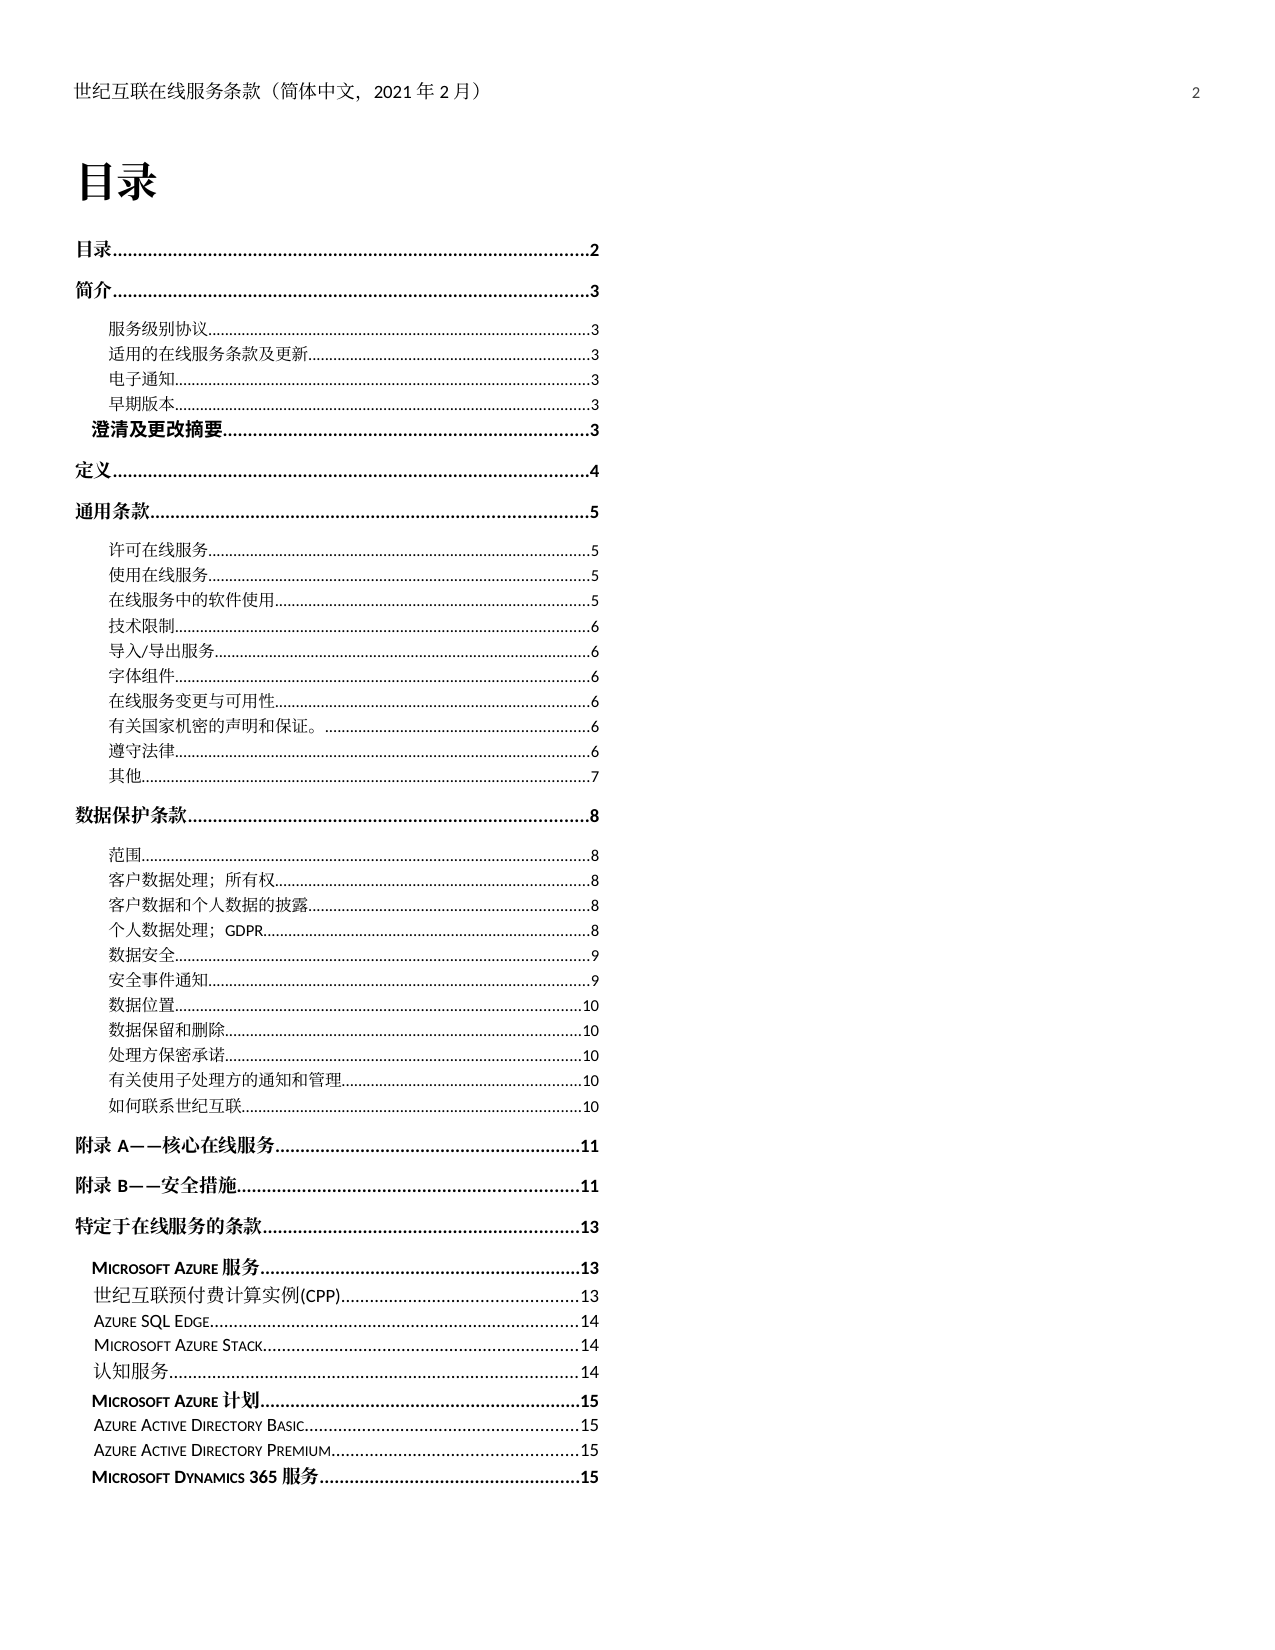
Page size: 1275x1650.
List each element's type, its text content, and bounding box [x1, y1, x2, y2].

text 有关使用子处理方的通知和管理 10 [108, 1068, 1200, 1092]
text Microsoft Azure 服务 13 [91, 1253, 1200, 1279]
text Microsoft Azure 计划 15 [91, 1385, 1200, 1412]
text 附录 B——安全措施 11 [75, 1171, 1200, 1198]
text 客户数据处理；所有权 8 [108, 867, 1200, 891]
text 客户数据和个人数据的披露 8 [108, 892, 1200, 916]
text 安全事件通知 9 [108, 967, 1200, 991]
text Microsoft Azure Stack 14 [94, 1333, 1200, 1356]
text 数据位置 10 [108, 992, 1200, 1016]
text Azure Active Directory Premium 15 [94, 1438, 1200, 1461]
text 如何联系世纪互联 10 [108, 1093, 1200, 1117]
text 附录 A——核心在线服务 11 [75, 1130, 1200, 1157]
text 通用条款 5 [75, 497, 1200, 524]
text Azure Active Directory Basic 15 [94, 1414, 1200, 1437]
text 目录 2 [75, 235, 1200, 262]
text 技术限制 6 [108, 613, 1200, 637]
text Azure SQL Edge 14 [94, 1309, 1200, 1332]
text Microsoft Dynamics 365 服务 15 [91, 1462, 1200, 1489]
text 早期版本 3 [108, 392, 1200, 416]
text 世纪互联预付费计算实例(CPP) 13 [94, 1281, 1200, 1308]
text 有关国家机密的声明和保证。 6 [108, 713, 1200, 737]
subtitle 目录 [75, 150, 1200, 210]
text 范围 8 [108, 842, 1200, 866]
text 服务级别协议 3 [108, 316, 1200, 340]
text 在线服务变更与可用性 6 [108, 688, 1200, 712]
text 澄清及更改摘要 3 [91, 417, 1200, 442]
text 导入/导出服务 6 [108, 638, 1200, 662]
text 字体组件 6 [108, 663, 1200, 687]
text 处理方保密承诺 10 [108, 1043, 1200, 1067]
text 个人数据处理；GDPR 8 [108, 917, 1200, 941]
text 适用的在线服务条款及更新 3 [108, 341, 1200, 365]
text 数据安全 9 [108, 942, 1200, 966]
text 数据保留和删除 10 [108, 1017, 1200, 1041]
text 特定于在线服务的条款 13 [75, 1212, 1200, 1239]
text 许可在线服务 5 [108, 537, 1200, 561]
text 认知服务 14 [94, 1357, 1200, 1384]
text 使用在线服务 5 [108, 563, 1200, 587]
text 数据保护条款 8 [75, 801, 1200, 828]
text 定义 4 [75, 456, 1200, 483]
text 电子通知 3 [108, 367, 1200, 391]
text 其他 7 [108, 763, 1200, 787]
text 简介 3 [75, 276, 1200, 303]
text 遵守法律 6 [108, 738, 1200, 762]
text 在线服务中的软件使用 5 [108, 588, 1200, 612]
